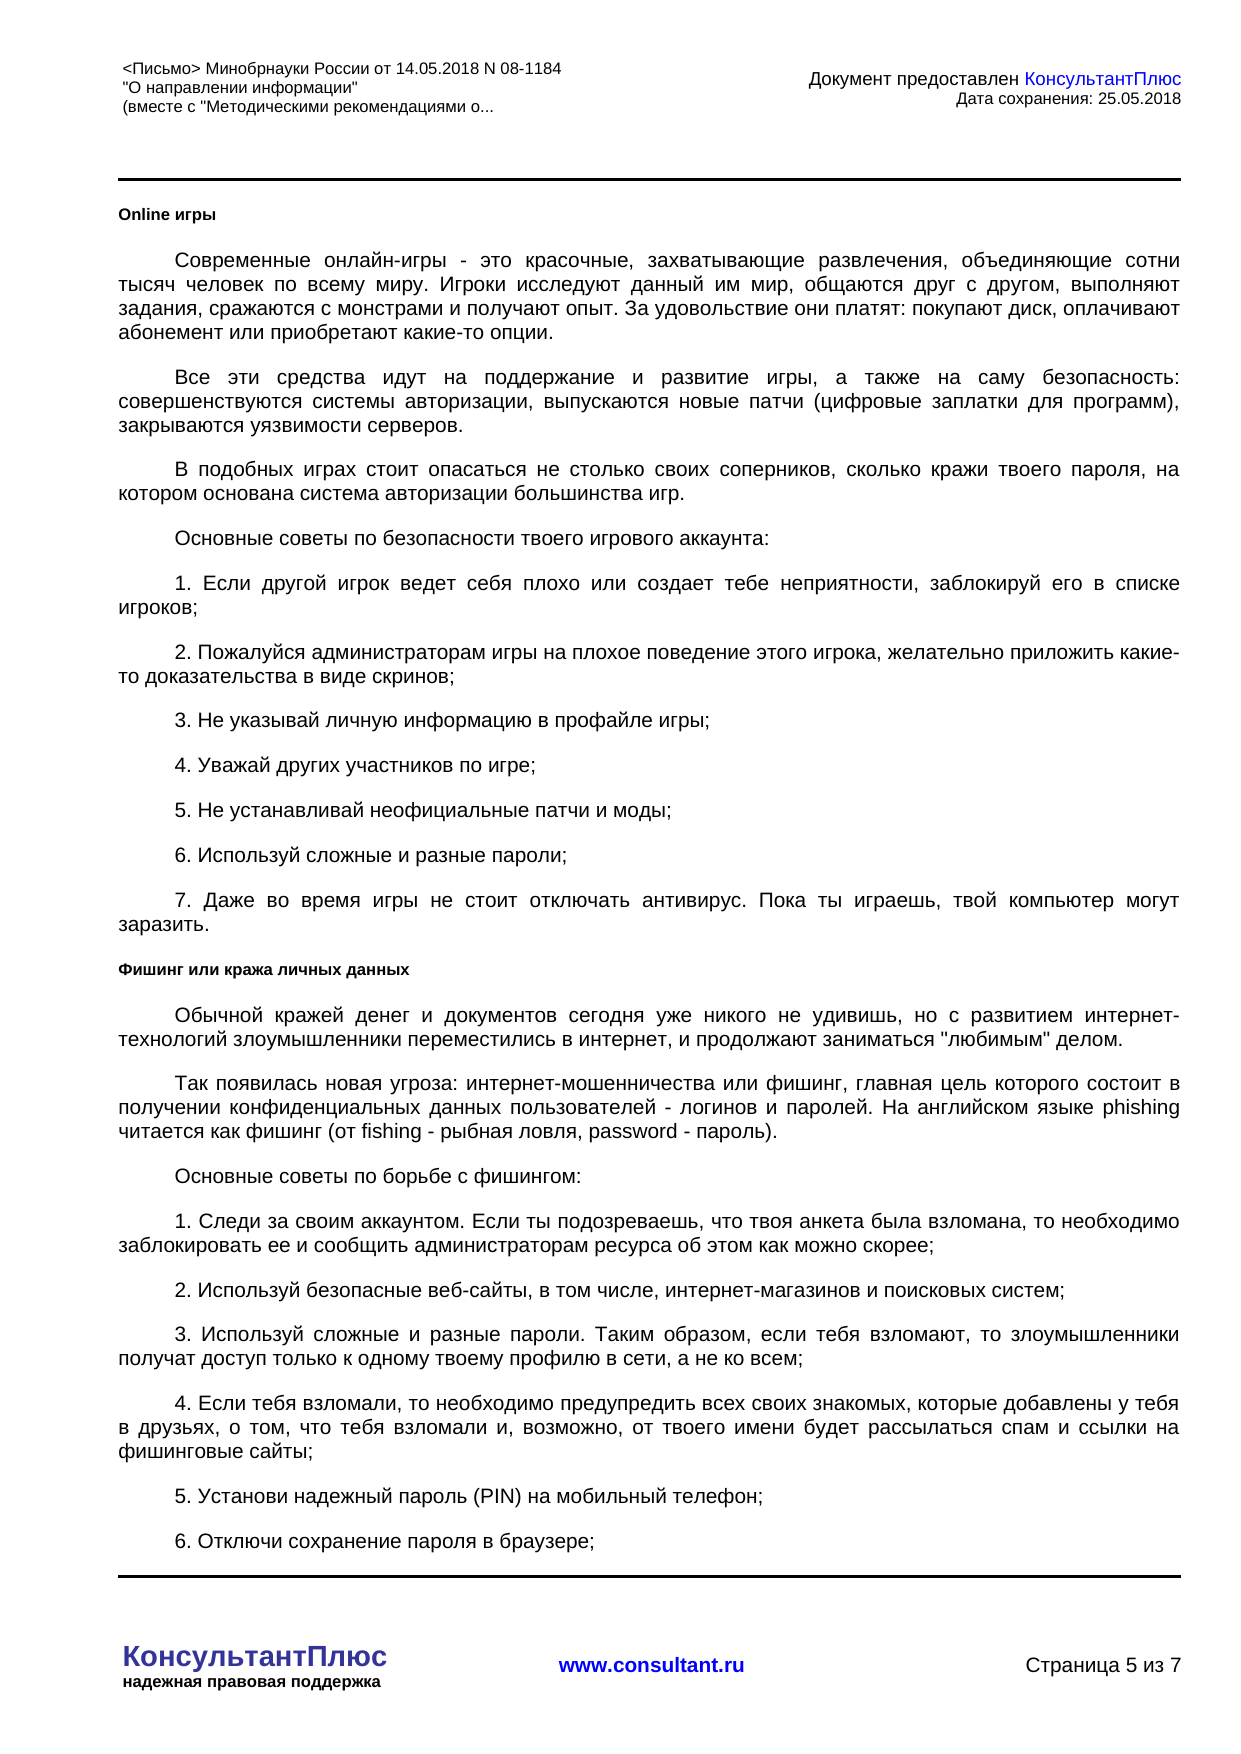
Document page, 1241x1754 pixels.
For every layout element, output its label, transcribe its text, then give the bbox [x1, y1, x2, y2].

text 3. Используй сложные и разные пароли. Таким образом, если тебя взломают, то злоумышленники получат доступ только к одному твоему профилю в сети, а не ко всем; [118, 1322, 1181, 1370]
text Современные онлайн-игры - это красочные, захватывающие развлечения, объединяющие сотни тысяч человек по всему миру. Игроки исследуют данный им мир, общаются друг с другом, выполняют задания, сражаются с монстрами и получают опыт. За удовольствие они платят: покупают диск, оплачивают абонемент или приобретают какие-то опции. [118, 248, 1181, 344]
title Online игры [118, 205, 1181, 224]
text 7. Даже во время игры не стоит отключать антивирус. Пока ты играешь, твой компьютер могут заразить. [118, 887, 1181, 935]
text Обычной кражей денег и документов сегодня уже никого не удивишь, но с развитием интернет-технологий злоумышленники переместились в интернет, и продолжают заниматься "любимым" делом. [118, 1002, 1181, 1050]
text Основные советы по безопасности твоего игрового аккаунта: [118, 526, 1181, 550]
text 4. Уважай других участников по игре; [118, 753, 1181, 777]
text В подобных играх стоит опасаться не столько своих соперников, сколько кражи твоего пароля, на котором основана система авторизации большинства игр. [118, 457, 1181, 505]
text 6. Используй сложные и разные пароли; [118, 843, 1181, 867]
text Так появилась новая угроза: интернет-мошенничества или фишинг, главная цель которого состоит в получении конфиденциальных данных пользователей - логинов и паролей. На английском языке phishing читается как фишинг (от fishing - рыбная ловля, password - пароль). [118, 1071, 1181, 1143]
text 3. Не указывай личную информацию в профайле игры; [118, 708, 1181, 732]
text 2. Используй безопасные веб-сайты, в том числе, интернет-магазинов и поисковых систем; [118, 1277, 1181, 1301]
text 2. Пожалуйся администраторам игры на плохое поведение этого игрока, желательно приложить какие-то доказательства в виде скринов; [118, 639, 1181, 687]
text 1. Следи за своим аккаунтом. Если ты подозреваешь, что твоя анкета была взломана, то необходимо заблокировать ее и сообщить администраторам ресурса об этом как можно скорее; [118, 1209, 1181, 1257]
text Все эти средства идут на поддержание и развитие игры, а также на саму безопасность: совершенствуются системы авторизации, выпускаются новые патчи (цифровые заплатки для программ), закрываются уязвимости серверов. [118, 364, 1181, 436]
text 5. Установи надежный пароль (PIN) на мобильный телефон; [118, 1484, 1181, 1508]
title Фишинг или кража личных данных [118, 959, 1181, 978]
text 6. Отключи сохранение пароля в браузере; [118, 1528, 1181, 1552]
text 5. Не устанавливай неофициальные патчи и моды; [118, 798, 1181, 822]
text 4. Если тебя взломали, то необходимо предупредить всех своих знакомых, которые добавлены у тебя в друзьях, о том, что тебя взломали и, возможно, от твоего имени будет рассылаться спам и ссылки на фишинговые сайты; [118, 1391, 1181, 1463]
text Основные советы по борьбе с фишингом: [118, 1164, 1181, 1188]
text 1. Если другой игрок ведет себя плохо или создает тебе неприятности, заблокируй его в списке игроков; [118, 571, 1181, 619]
